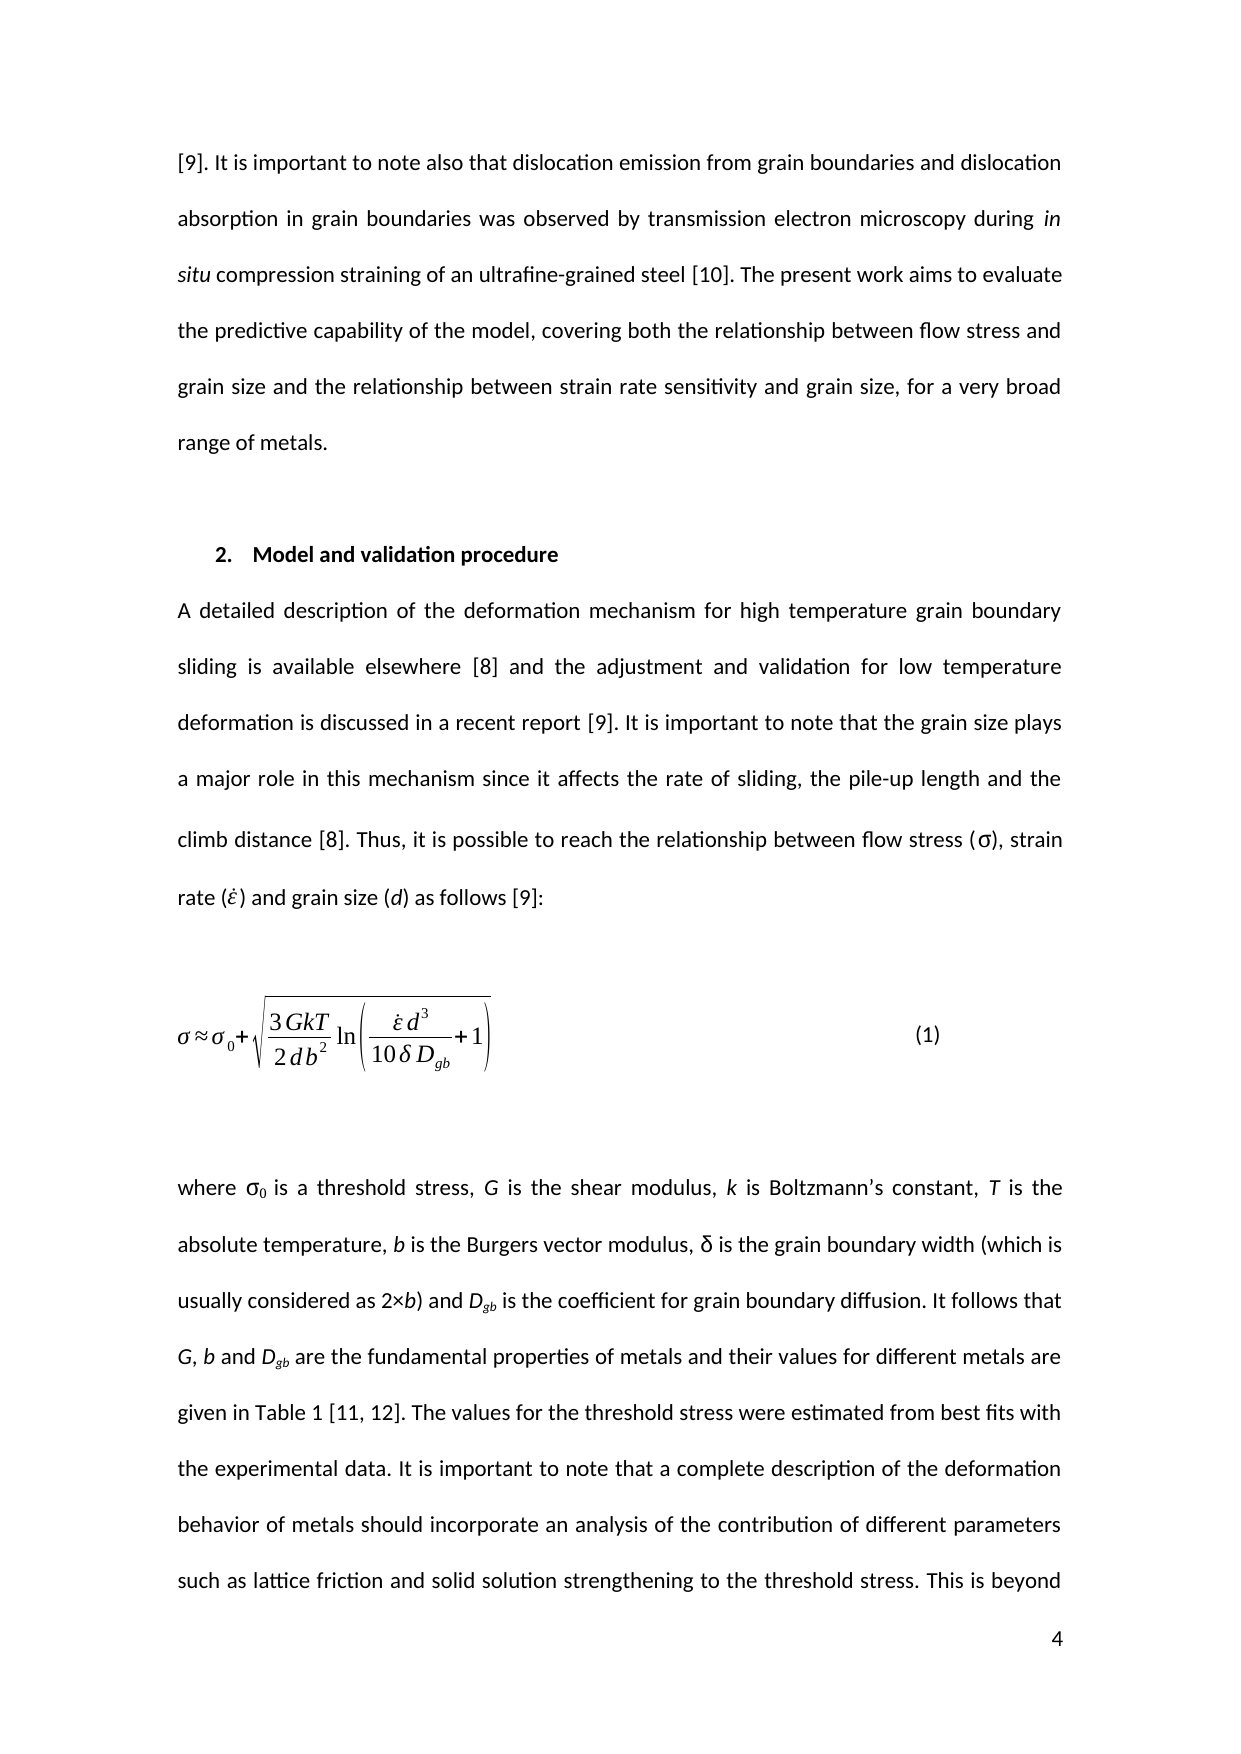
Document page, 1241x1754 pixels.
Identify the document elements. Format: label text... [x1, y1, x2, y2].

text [177, 148, 1063, 456]
list Model and validation procedure [215, 540, 1063, 568]
text A detailed description of the deformation mechanism for high temperature grain boundary sliding is available elsewhere [8] and the adjustment and validation for low temperature deformation is discussed in a recent report [9]. It is important to note that the grain size plays a major role in this mechanism since it affects the rate of sliding, the pile-up length and the climb distance [8]. Thus, it is possible to reach the relationship between flow stress (σ), strain rate () and grain size (d) as follows [9]: [177, 596, 1063, 911]
text (1) [177, 995, 1063, 1074]
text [177, 1171, 1063, 1594]
